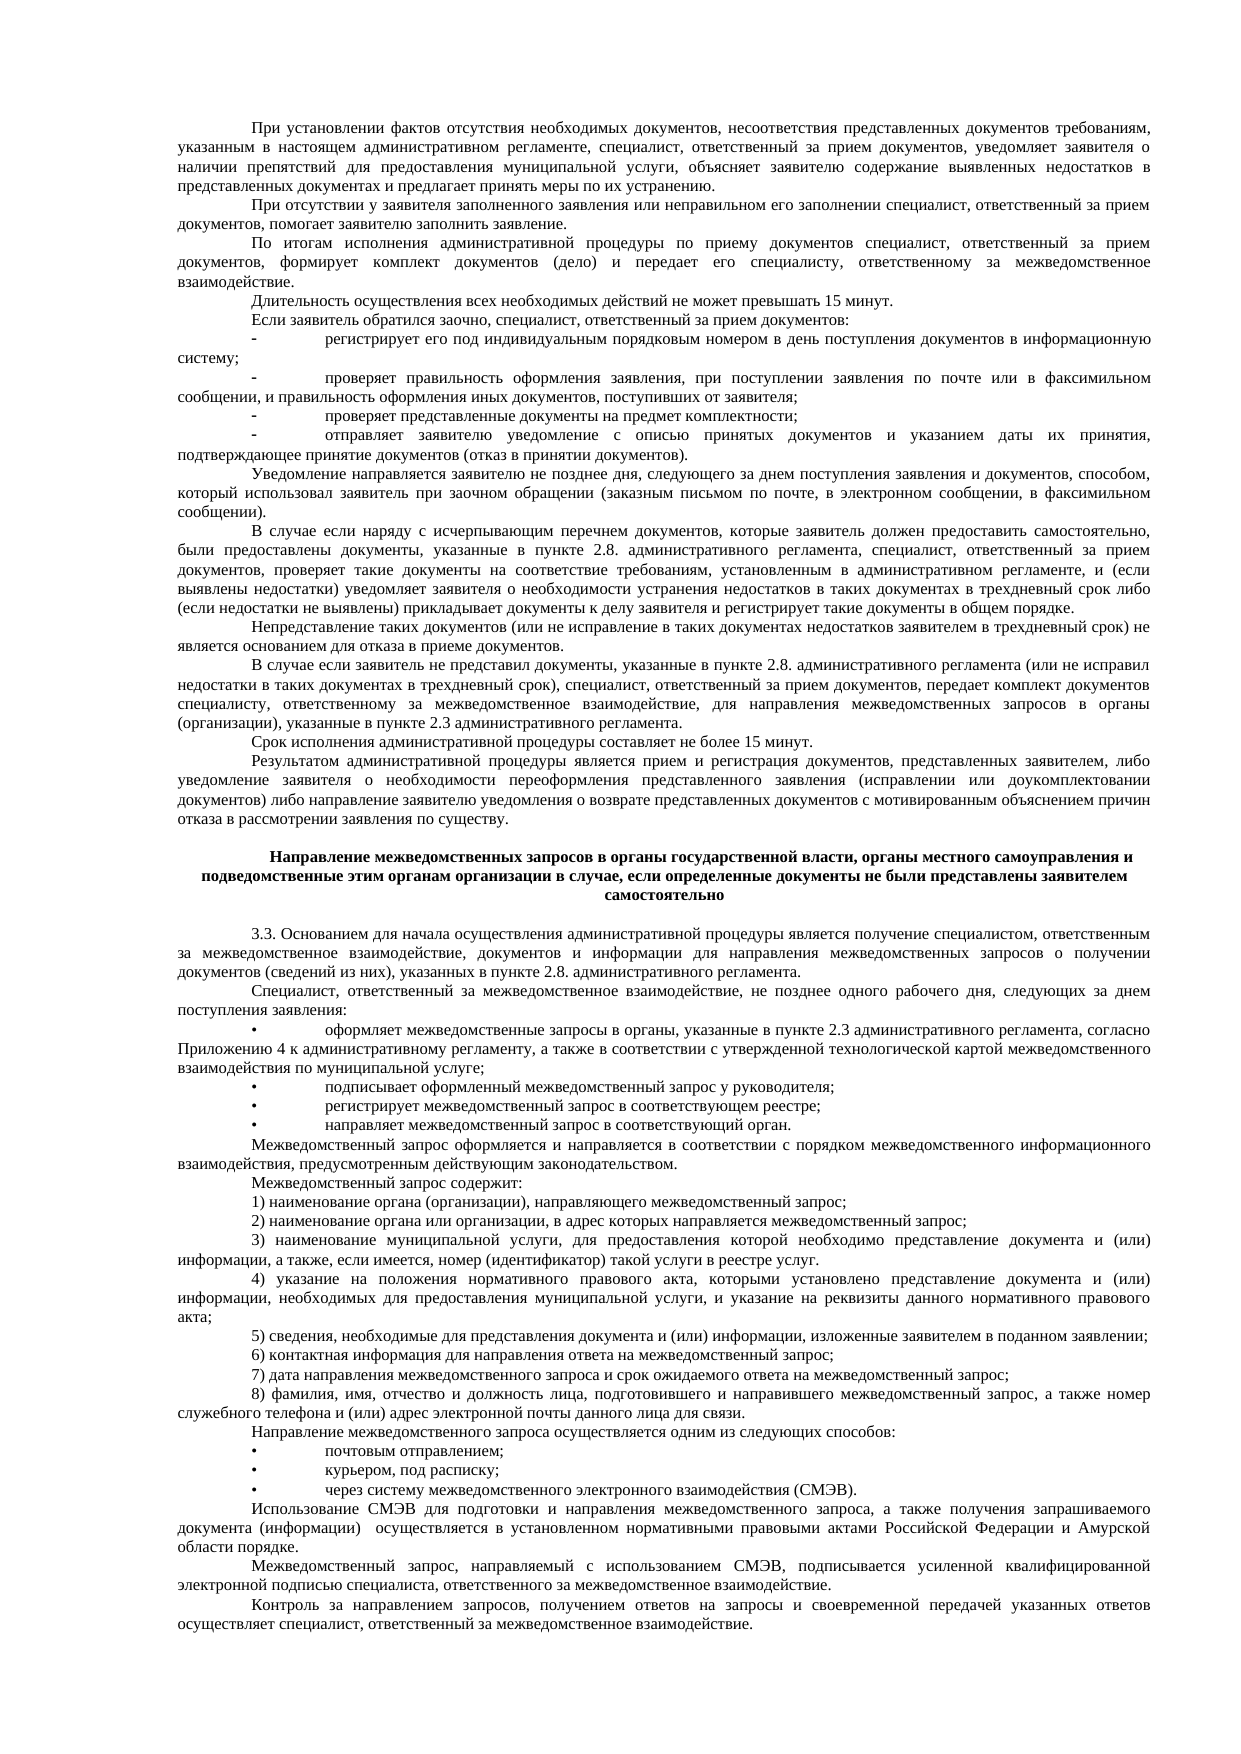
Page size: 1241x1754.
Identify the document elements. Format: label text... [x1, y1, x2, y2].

text Непредставление таких документов (или не исправление в таких документах недостатков заявителем в трехдневный срок) не является основанием для отказа в приеме документов. [177, 617, 1152, 655]
text 5) сведения, необходимые для представления документа и (или) информации, изложенные заявителем в поданном заявлении; [177, 1326, 1152, 1345]
text 2) наименование органа или организации, в адрес которых направляется межведомственный запрос; [177, 1211, 1152, 1230]
list регистрирует его под индивидуальным порядковым номером в день поступления документов в информационную систему; [177, 329, 1152, 367]
text 3.3. Основанием для начала осуществления административной процедуры является получение специалистом, ответственным за межведомственное взаимодействие, документов и информации для направления межведомственных запросов о получении документов (сведений из них), указанных в пункте 2.8. административного регламента. [177, 923, 1152, 981]
list отправляет заявителю уведомление с описью принятых документов и указанием даты их принятия, подтверждающее принятие документов (отказ в принятии документов). [177, 425, 1152, 463]
text Направление межведомственных запросов в органы государственной власти, органы местного самоуправления и подведомственные этим органам организации в случае, если определенные документы не были представлены заявителем самостоятельно [177, 847, 1152, 904]
text • через систему межведомственного электронного взаимодействия (СМЭВ). [177, 1479, 1152, 1498]
text • курьером, под расписку; [177, 1460, 1152, 1479]
text • регистрирует межведомственный запрос в соответствующем реестре; [177, 1096, 1152, 1115]
text Межведомственный запрос оформляется и направляется в соответствии с порядком межведомственного информационного взаимодействия, предусмотренным действующим законодательством. [177, 1134, 1152, 1173]
list проверяет правильность оформления заявления, при поступлении заявления по почте или в факсимильном сообщении, и правильность оформления иных документов, поступивших от заявителя; [177, 367, 1152, 406]
text Если заявитель обратился заочно, специалист, ответственный за прием документов: [177, 310, 1152, 329]
list проверяет представленные документы на предмет комплектности; [177, 406, 1152, 425]
text Использование СМЭВ для подготовки и направления межведомственного запроса, а также получения запрашиваемого документа (информации) осуществляется в установленном нормативными правовыми актами Российской Федерации и Амурской области порядке. [177, 1498, 1152, 1556]
text 7) дата направления межведомственного запроса и срок ожидаемого ответа на межведомственный запрос; [177, 1364, 1152, 1383]
text При отсутствии у заявителя заполненного заявления или неправильном его заполнении специалист, ответственный за прием документов, помогает заявителю заполнить заявление. [177, 195, 1152, 233]
text Результатом административной процедуры является прием и регистрация документов, представленных заявителем, либо уведомление заявителя о необходимости переоформления представленного заявления (исправлении или доукомплектовании документов) либо направление заявителю уведомления о возврате представленных документов с мотивированным объяснением причин отказа в рассмотрении заявления по существу. [177, 751, 1152, 828]
text • направляет межведомственный запрос в соответствующий орган. [177, 1115, 1152, 1134]
text Межведомственный запрос, направляемый с использованием СМЭВ, подписывается усиленной квалифицированной электронной подписью специалиста, ответственного за межведомственное взаимодействие. [177, 1556, 1152, 1594]
text При установлении фактов отсутствия необходимых документов, несоответствия представленных документов требованиям, указанным в настоящем административном регламенте, специалист, ответственный за прием документов, уведомляет заявителя о наличии препятствий для предоставления муниципальной услуги, объясняет заявителю содержание выявленных недостатков в представленных документах и предлагает принять меры по их устранению. [177, 118, 1152, 195]
text • почтовым отправлением; [177, 1441, 1152, 1460]
text Межведомственный запрос содержит: [177, 1173, 1152, 1192]
text Срок исполнения административной процедуры составляет не более 15 минут. [177, 732, 1152, 751]
text 1) наименование органа (организации), направляющего межведомственный запрос; [177, 1192, 1152, 1211]
text 6) контактная информация для направления ответа на межведомственный запрос; [177, 1345, 1152, 1364]
text Направление межведомственного запроса осуществляется одним из следующих способов: [177, 1422, 1152, 1441]
text 8) фамилия, имя, отчество и должность лица, подготовившего и направившего межведомственный запрос, а также номер служебного телефона и (или) адрес электронной почты данного лица для связи. [177, 1383, 1152, 1422]
text • подписывает оформленный межведомственный запрос у руководителя; [177, 1077, 1152, 1096]
text • оформляет межведомственные запросы в органы, указанные в пункте 2.3 административного регламента, согласно Приложению 4 к административному регламенту, а также в соответствии с утвержденной технологической картой межведомственного взаимодействия по муниципальной услуге; [177, 1019, 1152, 1077]
text В случае если наряду с исчерпывающим перечнем документов, которые заявитель должен предоставить самостоятельно, были предоставлены документы, указанные в пункте 2.8. административного регламента, специалист, ответственный за прием документов, проверяет такие документы на соответствие требованиям, установленным в административном регламенте, и (если выявлены недостатки) уведомляет заявителя о необходимости устранения недостатков в таких документах в трехдневный срок либо (если недостатки не выявлены) прикладывает документы к делу заявителя и регистрирует такие документы в общем порядке. [177, 521, 1152, 617]
text 3) наименование муниципальной услуги, для предоставления которой необходимо представление документа и (или) информации, а также, если имеется, номер (идентификатор) такой услуги в реестре услуг. [177, 1230, 1152, 1268]
text Специалист, ответственный за межведомственное взаимодействие, не позднее одного рабочего дня, следующих за днем поступления заявления: [177, 981, 1152, 1019]
text Уведомление направляется заявителю не позднее дня, следующего за днем поступления заявления и документов, способом, который использовал заявитель при заочном обращении (заказным письмом по почте, в электронном сообщении, в факсимильном сообщении). [177, 463, 1152, 521]
text В случае если заявитель не представил документы, указанные в пункте 2.8. административного регламента (или не исправил недостатки в таких документах в трехдневный срок), специалист, ответственный за прием документов, передает комплект документов специалисту, ответственному за межведомственное взаимодействие, для направления межведомственных запросов в органы (организации), указанные в пункте 2.3 административного регламента. [177, 655, 1152, 732]
text Длительность осуществления всех необходимых действий не может превышать 15 минут. [177, 291, 1152, 310]
text По итогам исполнения административной процедуры по приему документов специалист, ответственный за прием документов, формирует комплект документов (дело) и передает его специалисту, ответственному за межведомственное взаимодействие. [177, 233, 1152, 291]
text Контроль за направлением запросов, получением ответов на запросы и своевременной передачей указанных ответов осуществляет специалист, ответственный за межведомственное взаимодействие. [177, 1594, 1152, 1633]
text 4) указание на положения нормативного правового акта, которыми установлено представление документа и (или) информации, необходимых для предоставления муниципальной услуги, и указание на реквизиты данного нормативного правового акта; [177, 1268, 1152, 1326]
